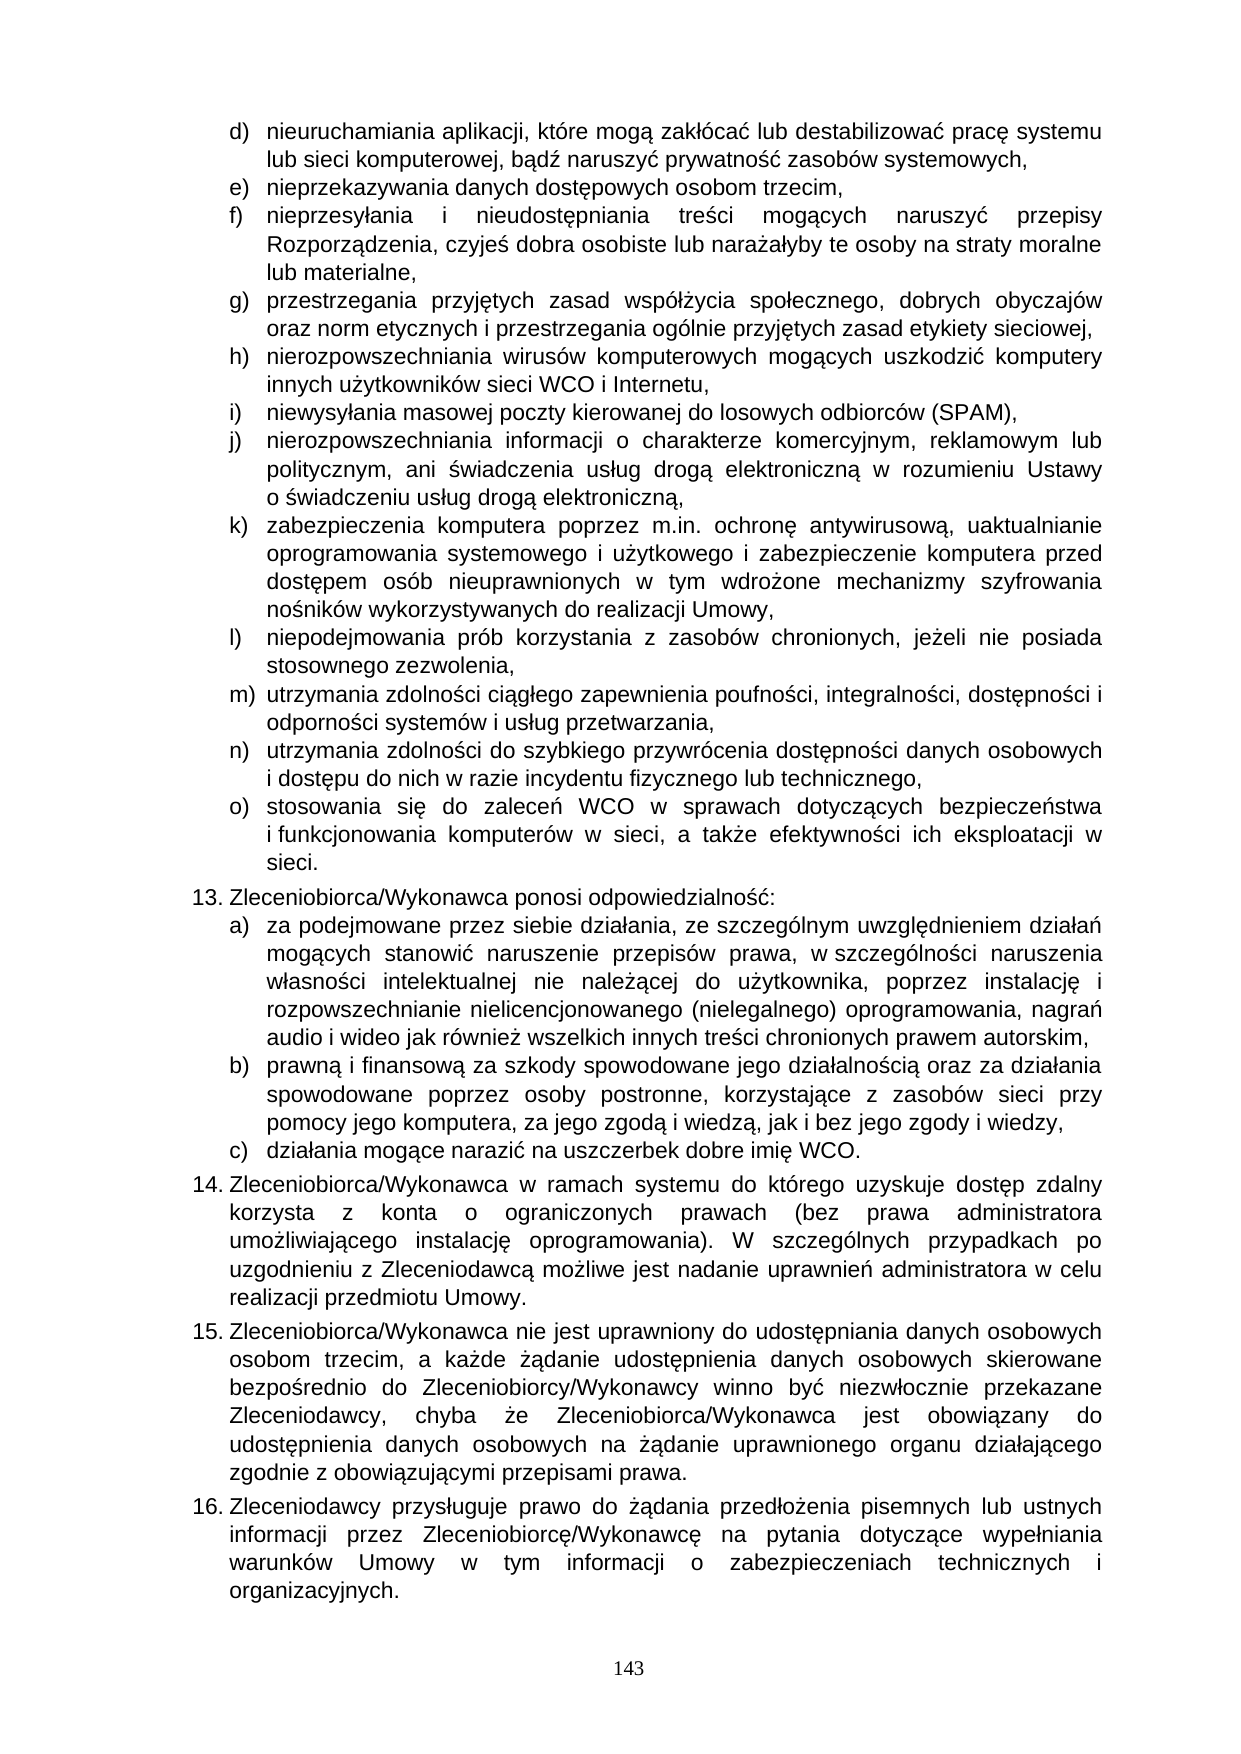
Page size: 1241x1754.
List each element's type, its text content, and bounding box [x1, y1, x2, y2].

list nieuruchamiania aplikacji, które mogą zakłócać lub destabilizować pracę systemu lub sieci komputerowej, bądź naruszyć prywatność zasobów systemowych, [229, 118, 1103, 173]
list za podejmowane przez siebie działania, ze szczególnym uwzględnieniem działań mogących stanowić naruszenie przepisów prawa, w szczególności naruszenia własności intelektualnej nie należącej do użytkownika, poprzez instalację i rozpowszechnianie nielicencjonowanego (nielegalnego) oprogramowania, nagrań audio i wideo jak również wszelkich innych treści chronionych prawem autorskim, [229, 912, 1103, 1051]
list nierozpowszechniania informacji o charakterze komercyjnym, reklamowym lub politycznym, ani świadczenia usług drogą elektroniczną w rozumieniu Ustawy o świadczeniu usług drogą elektroniczną, [229, 427, 1103, 510]
list działania mogące narazić na uszczerbek dobre imię WCO. [229, 1137, 1103, 1163]
list utrzymania zdolności ciągłego zapewnienia poufności, integralności, dostępności i odporności systemów i usług przetwarzania, [229, 681, 1103, 735]
list niewysyłania masowej poczty kierowanej do losowych odbiorców (SPAM), [229, 399, 1103, 426]
list Zleceniobiorca/Wykonawca w ramach systemu do którego uzyskuje dostęp zdalny korzysta z konta o ograniczonych prawach (bez prawa administratora umożliwiającego instalację oprogramowania). W szczególnych przypadkach po uzgodnieniu z Zleceniodawcą możliwe jest nadanie uprawnień administratora w celu realizacji przedmiotu Umowy. [192, 1171, 1103, 1310]
list stosowania się do zaleceń WCO w sprawach dotyczących bezpieczeństwa i funkcjonowania komputerów w sieci, a także efektywności ich eksploatacji w sieci. [229, 793, 1103, 876]
list Zleceniodawcy przysługuje prawo do żądania przedłożenia pisemnych lub ustnych informacji przez Zleceniobiorcę/Wykonawcę na pytania dotyczące wypełniania warunków Umowy w tym informacji o zabezpieczeniach technicznych i organizacyjnych. [192, 1493, 1103, 1604]
list Zleceniobiorca/Wykonawca nie jest uprawniony do udostępniania danych osobowych osobom trzecim, a każde żądanie udostępnienia danych osobowych skierowane bezpośrednio do Zleceniobiorcy/Wykonawcy winno być niezwłocznie przekazane Zleceniodawcy, chyba że Zleceniobiorca/Wykonawca jest obowiązany do udostępnienia danych osobowych na żądanie uprawnionego organu działającego zgodnie z obowiązującymi przepisami prawa. [192, 1318, 1103, 1485]
list niepodejmowania prób korzystania z zasobów chronionych, jeżeli nie posiada stosownego zezwolenia, [229, 624, 1103, 679]
list Zleceniobiorca/Wykonawca ponosi odpowiedzialność: [192, 884, 1103, 910]
list nieprzekazywania danych dostępowych osobom trzecim, [229, 174, 1103, 201]
list nieprzesyłania i nieudostępniania treści mogących naruszyć przepisy Rozporządzenia, czyjeś dobra osobiste lub narażałyby te osoby na straty moralne lub materialne, [229, 202, 1103, 285]
list nierozpowszechniania wirusów komputerowych mogących uszkodzić komputery innych użytkowników sieci WCO i Internetu, [229, 343, 1103, 398]
list przestrzegania przyjętych zasad współżycia społecznego, dobrych obyczajów oraz norm etycznych i przestrzegania ogólnie przyjętych zasad etykiety sieciowej, [229, 287, 1103, 341]
list utrzymania zdolności do szybkiego przywrócenia dostępności danych osobowych i dostępu do nich w razie incydentu fizycznego lub technicznego, [229, 737, 1103, 791]
list zabezpieczenia komputera poprzez m.in. ochronę antywirusową, uaktualnianie oprogramowania systemowego i użytkowego i zabezpieczenie komputera przed dostępem osób nieuprawnionych w tym wdrożone mechanizmy szyfrowania nośników wykorzystywanych do realizacji Umowy, [229, 512, 1103, 623]
list prawną i finansową za szkody spowodowane jego działalnością oraz za działania spowodowane poprzez osoby postronne, korzystające z zasobów sieci przy pomocy jego komputera, za jego zgodą i wiedzą, jak i bez jego zgody i wiedzy, [229, 1052, 1103, 1135]
